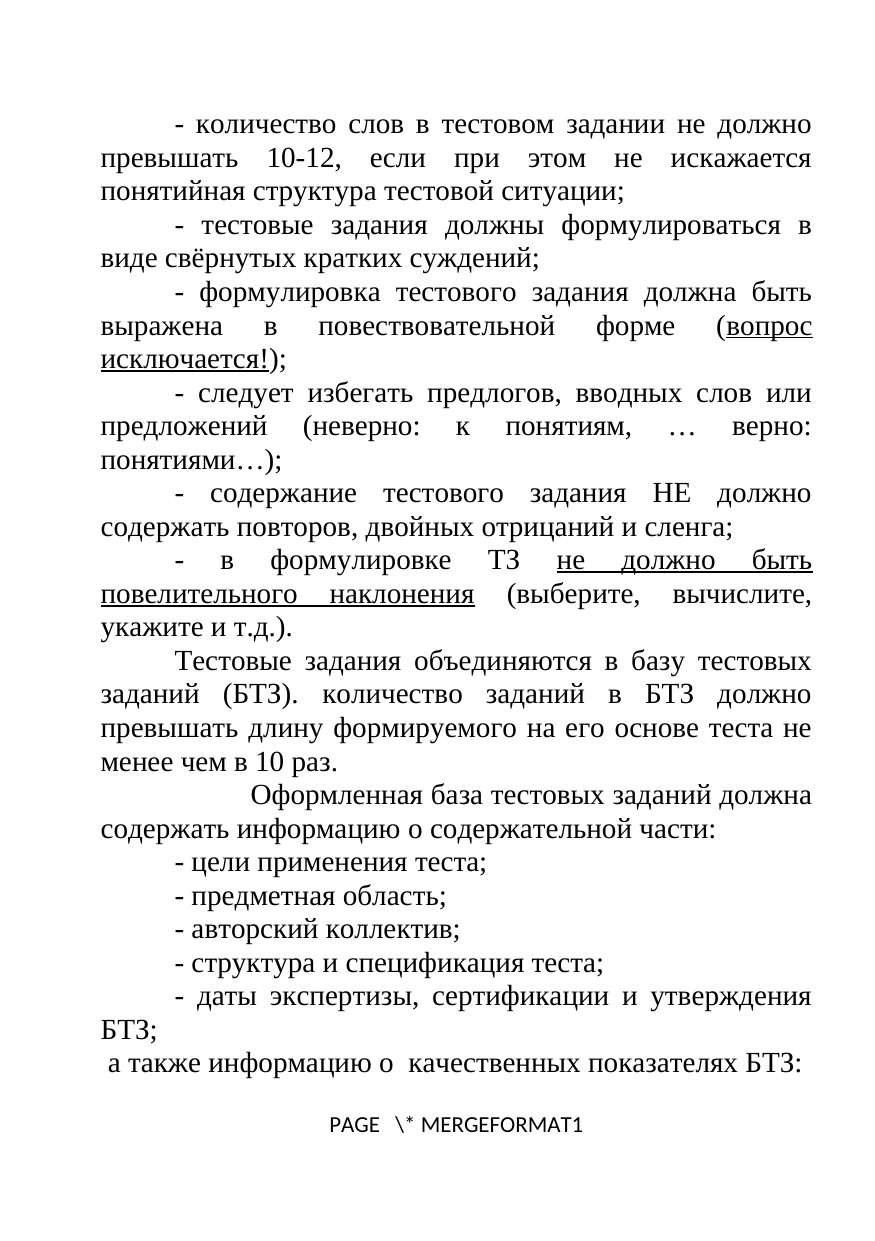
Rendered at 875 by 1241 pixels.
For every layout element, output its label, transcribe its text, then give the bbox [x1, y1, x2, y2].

text - следует избегать предлогов, вводных слов или предложений (неверно: к понятиям, … верно: понятиями…); [100, 375, 812, 475]
text - структура и спецификация теста; [100, 945, 812, 978]
text - авторский коллектив; [100, 911, 812, 945]
text Оформленная база тестовых заданий должна содержать информацию о содержательной части: [100, 777, 812, 844]
text - в формулировке ТЗ не должно быть повелительного наклонения (выберите, вычислите, укажите и т.д.). [100, 542, 812, 643]
text - предметная область; [100, 878, 812, 911]
text - количество слов в тестовом задании не должно превышать 10-12, если при этом не искажается понятийная структура тестовой ситуации; [100, 106, 812, 207]
text Тестовые задания объединяются в базу тестовых заданий (БТЗ). количество заданий в БТЗ должно превышать длину формируемого на его основе теста не менее чем в 10 раз. [100, 643, 812, 777]
text - даты экспертизы, сертификации и утверждения БТЗ; [100, 978, 812, 1046]
text - содержание тестового задания НЕ должно содержать повторов, двойных отрицаний и сленга; [100, 475, 812, 542]
text - формулировка тестового задания должна быть выражена в повествовательной форме (вопрос исключается!); [100, 274, 812, 375]
text - цели применения теста; [100, 844, 812, 878]
text - тестовые задания должны формулироваться в виде свёрнутых кратких суждений; [100, 207, 812, 274]
text а также информацию о качественных показателях БТЗ: [100, 1046, 812, 1079]
